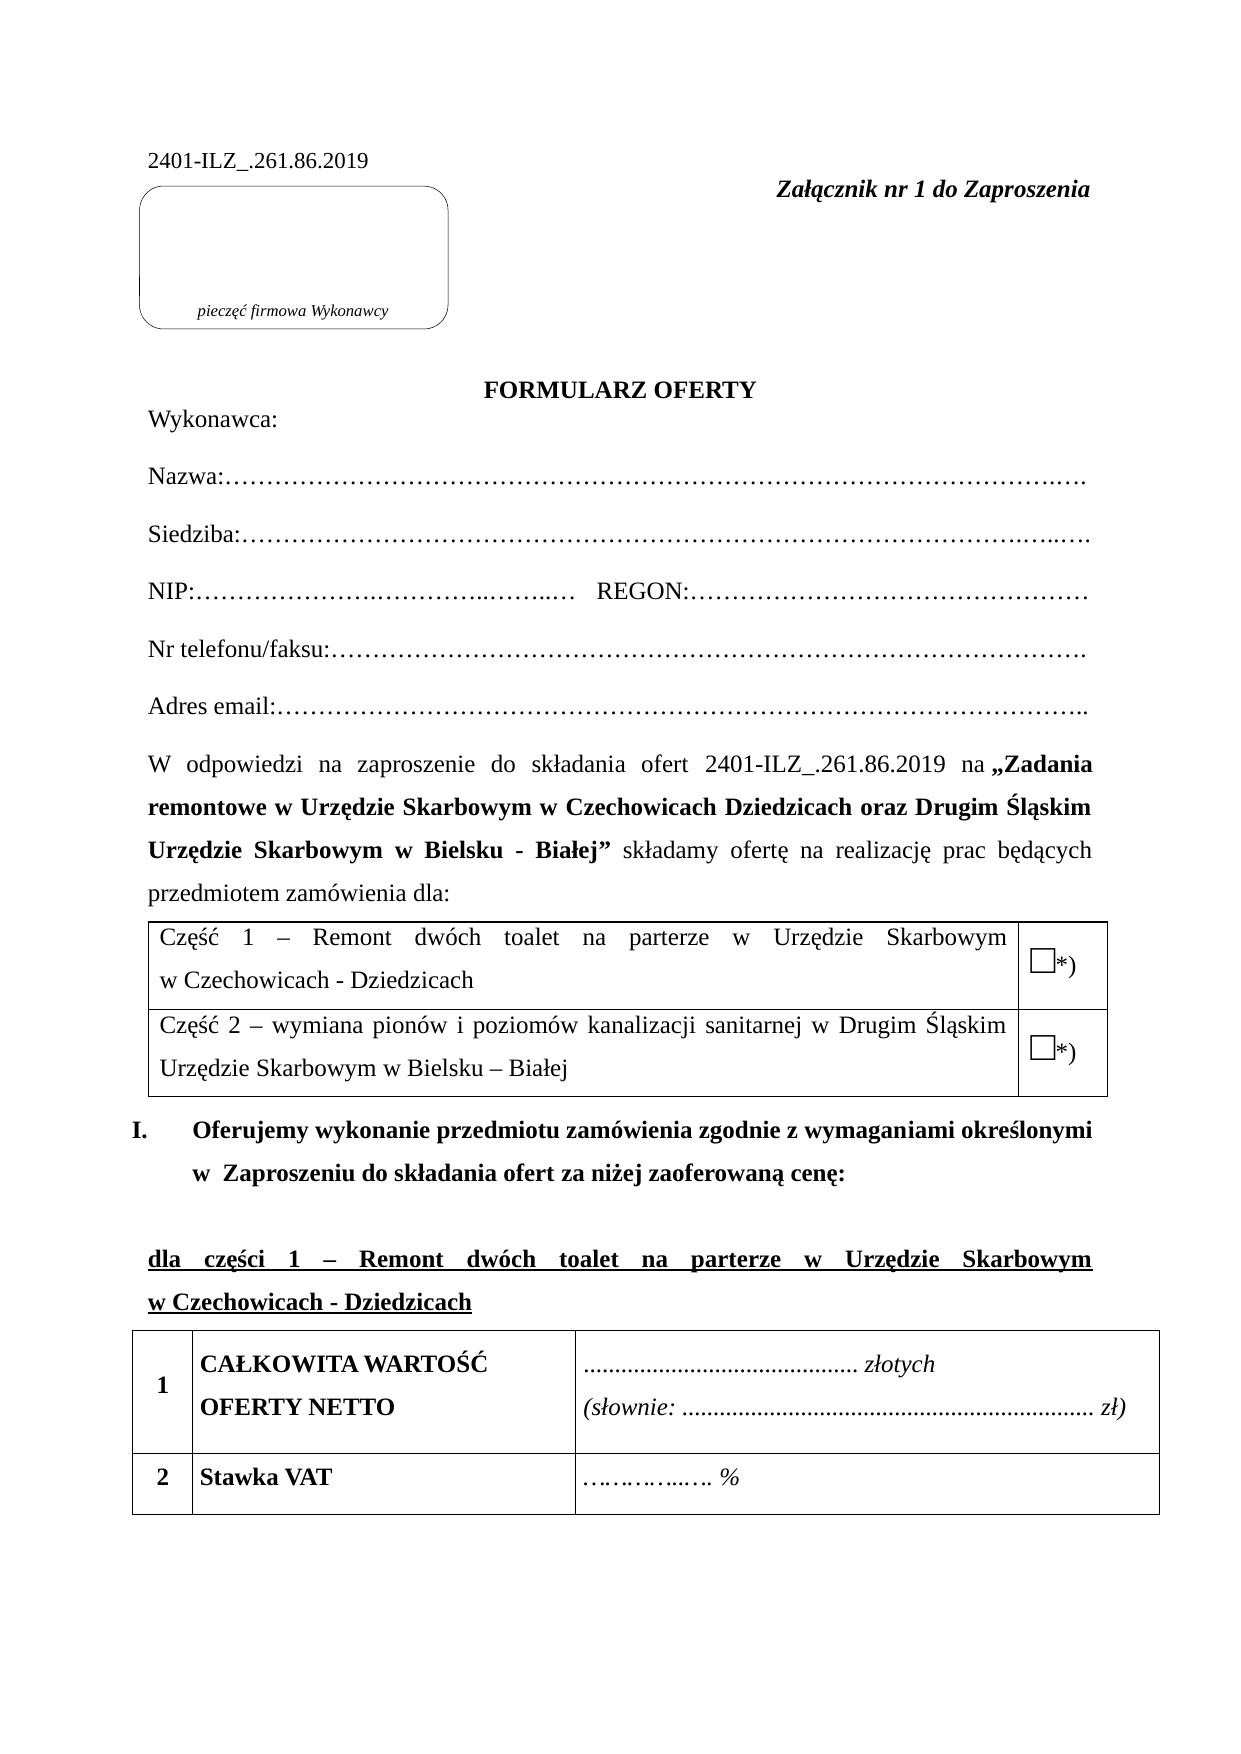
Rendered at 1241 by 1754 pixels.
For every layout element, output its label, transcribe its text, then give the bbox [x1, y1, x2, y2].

text dla części 1 – Remont dwóch toalet na parterze w Urzędzie Skarbowym w Czechowicach - Dziedzicach [148, 1244, 1093, 1269]
text 2401-ILZ_.261.86.2019 [148, 148, 1093, 174]
text FORMULARZ OFERTY [148, 375, 1093, 404]
text Siedziba:………………………………………………………………………………….…..…. [148, 519, 1093, 548]
text Załącznik nr 1 do Zaproszenia [148, 174, 1093, 203]
table_cell Stawka VAT [193, 1454, 575, 1514]
table_cell …………..…. % [576, 1454, 1159, 1514]
table_header □*) [1019, 923, 1107, 1009]
text Nr telefonu/faksu:………………………………………………………………………………. [148, 634, 1093, 663]
text dla części 1 – Remont dwóch toalet na parterze w Urzędzie Skarbowym w Czechowicach - Dziedzicach [148, 1271, 1093, 1316]
table_header 1 [133, 1331, 192, 1452]
table_cell 2 [133, 1454, 192, 1514]
table_cell □*) [1019, 1010, 1107, 1096]
text W odpowiedzi na zaproszenie do składania ofert 2401-ILZ_.261.86.2019 na „Zadania remontowe w Urzędzie Skarbowym w Czechowicach Dziedzicach oraz Drugim Śląskim Urzędzie Skarbowym w Bielsku - Białej” składamy ofertę na realizację prac będących przedmiotem zamówienia dla: [148, 749, 1093, 907]
table_header Część 1 – Remont dwóch toalet na parterze w Urzędzie Skarbowym w Czechowicach - Dziedzicach [149, 923, 1018, 1009]
text Adres email:…………………………………………………………………………………….. [148, 691, 1093, 720]
table_header CAŁKOWITA WARTOŚĆ OFERTY NETTO [193, 1331, 575, 1452]
text Wykonawca: [148, 404, 1093, 433]
text NIP:………………….…………..……..… REGON:………………………………………… [148, 576, 1093, 605]
table_cell Część 2 – wymiana pionów i poziomów kanalizacji sanitarnej w Drugim Śląskim Urzędzie Skarbowym w Bielsku – Białej [149, 1010, 1018, 1096]
list Oferujemy wykonanie przedmiotu zamówienia zgodnie z wymaganiami określonymi w Zaproszeniu do składania ofert za niżej zaoferowaną cenę: [148, 1115, 1093, 1187]
text Nazwa:……………………………………………………………………………………….…. [148, 461, 1093, 490]
table_header ............................................ złotych (słownie: .................................................................. zł) [576, 1331, 1159, 1452]
